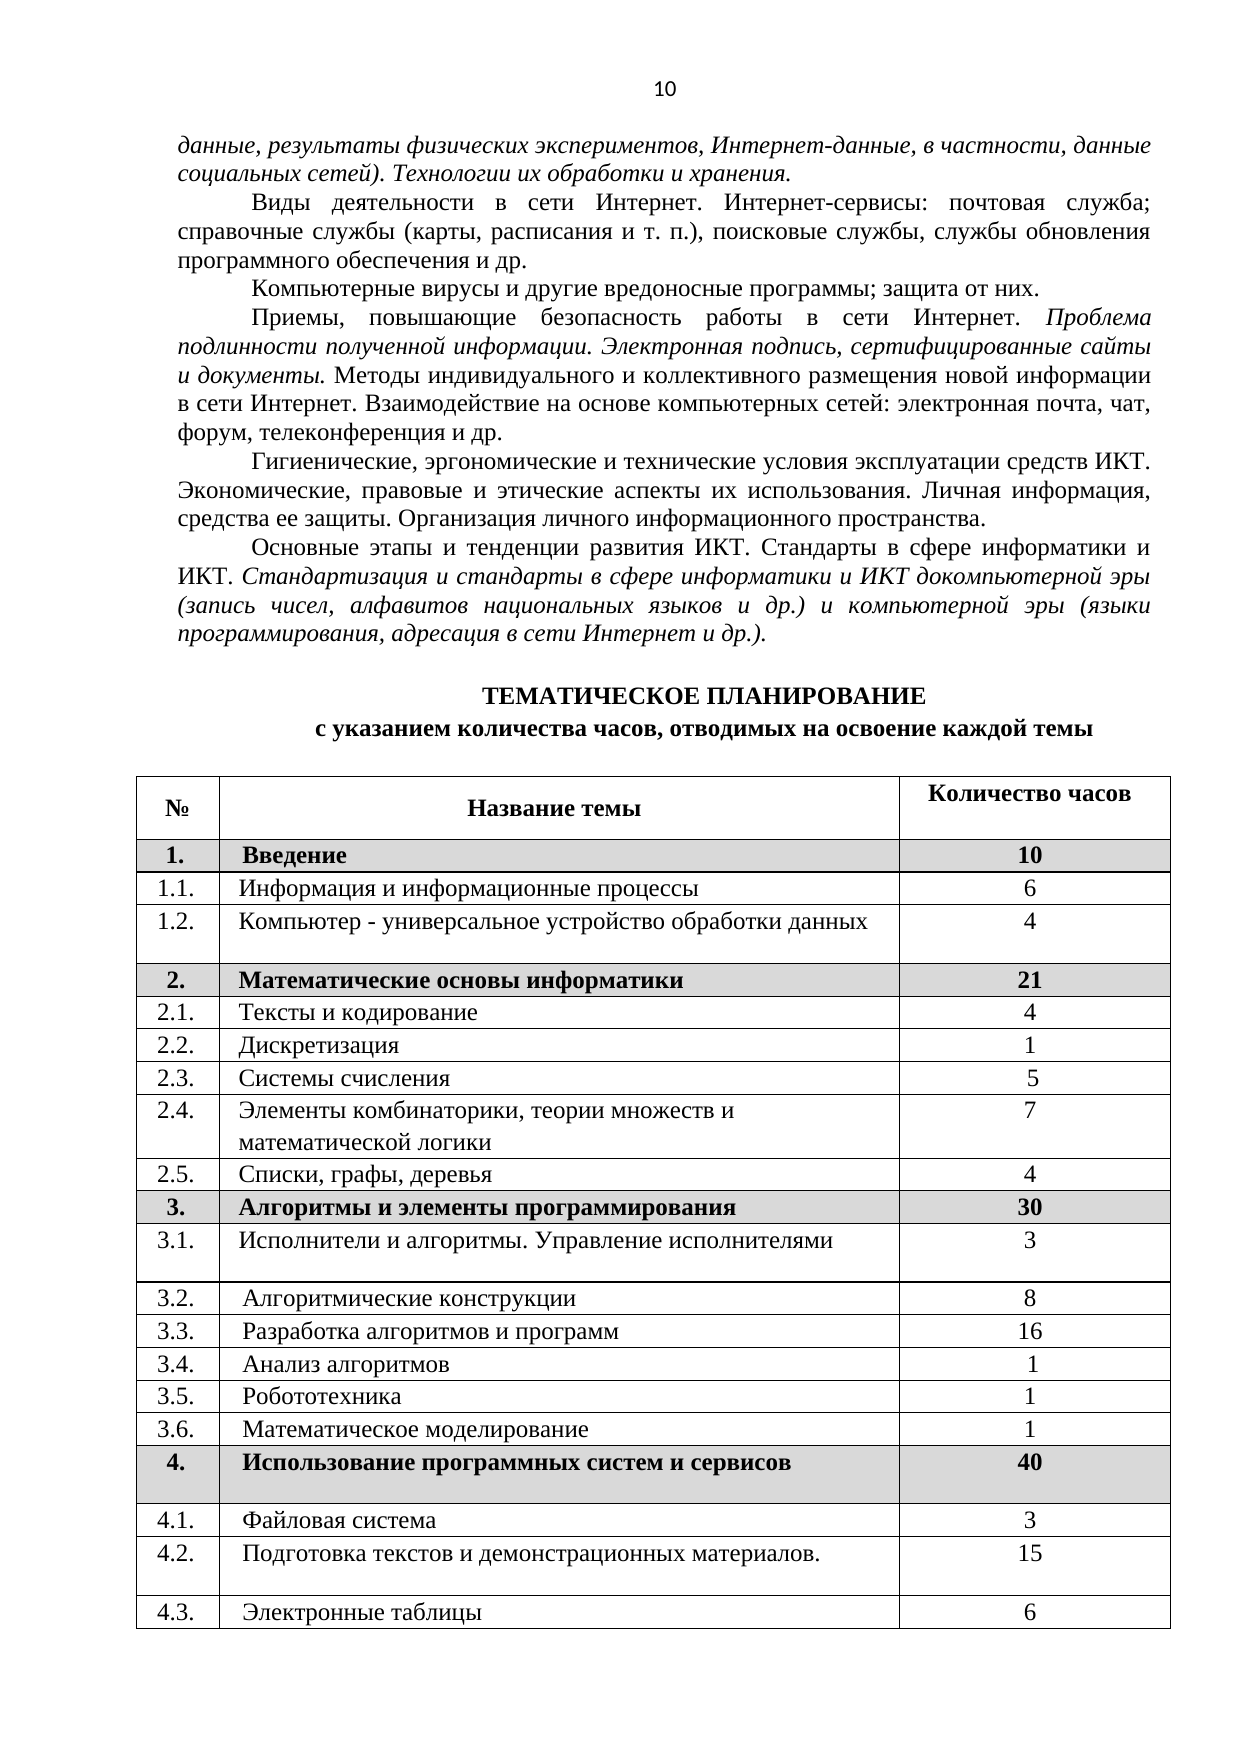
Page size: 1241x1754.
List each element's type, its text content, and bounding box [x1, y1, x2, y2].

table_cell Алгоритмы и элементы программирования [220, 1191, 899, 1223]
table_cell Электронные таблицы [220, 1596, 899, 1627]
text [177, 130, 1152, 187]
table_cell Компьютер - универсальное устройство обработки данных [220, 905, 899, 963]
table_cell Робототехника [220, 1381, 899, 1412]
table_cell 2. [137, 964, 219, 996]
table_cell 1 [900, 1348, 1170, 1379]
table_cell Исполнители и алгоритмы. Управление исполнителями [220, 1224, 899, 1281]
table_cell 3.6. [137, 1413, 219, 1445]
table_cell Дискретизация [220, 1029, 899, 1061]
table_cell Математические основы информатики [220, 964, 899, 996]
table_cell 3 [900, 1504, 1170, 1536]
table_cell Тексты и кодирование [220, 997, 899, 1028]
table_cell Файловая система [220, 1504, 899, 1536]
table_cell Информация и информационные процессы [220, 873, 899, 904]
table_cell 21 [900, 964, 1170, 996]
table_cell 4.1. [137, 1504, 219, 1536]
table_cell 1.2. [137, 905, 219, 963]
table_cell Списки, графы, деревья [220, 1159, 899, 1190]
table_cell 15 [900, 1537, 1170, 1595]
table_cell 4.2. [137, 1537, 219, 1595]
table_cell 3.4. [137, 1348, 219, 1379]
table_cell Алгоритмические конструкции [220, 1283, 899, 1314]
table_cell 5 [900, 1062, 1170, 1094]
table_cell 1 [900, 1413, 1170, 1445]
table_cell 4 [900, 1159, 1170, 1190]
table_header № [137, 777, 219, 839]
table_cell 1.1. [137, 873, 219, 904]
table_cell 3.2. [137, 1283, 219, 1314]
table_cell Использование программных систем и сервисов [220, 1446, 899, 1503]
table_cell 2.4. [137, 1095, 219, 1157]
table_cell Анализ алгоритмов [220, 1348, 899, 1379]
text Компьютерные вирусы и другие вредоносные программы; защита от них. [177, 273, 1152, 302]
table_cell 4 [900, 997, 1170, 1028]
table_cell 10 [900, 840, 1170, 871]
table_cell Математическое моделирование [220, 1413, 899, 1445]
table_cell 3.3. [137, 1315, 219, 1347]
table_header Название темы [220, 777, 899, 839]
table_cell Введение [220, 840, 899, 871]
text Гигиенические, эргономические и технические условия эксплуатации средств ИКТ. Экономические, правовые и этические аспекты их использования. Личная информация, средства ее защиты. Организация личного информационного пространства. [177, 446, 1152, 532]
table_cell 4. [137, 1446, 219, 1503]
table_cell 7 [900, 1095, 1170, 1157]
text Основные этапы и тенденции развития ИКТ. Стандарты в сфере информатики и ИКТ. Стандартизация и стандарты в сфере информатики и ИКТ докомпьютерной эры (запись чисел, алфавитов национальных языков и др.) и компьютерной эры (языки программирования, адресация в сети Интернет и др.). [177, 532, 1152, 647]
table_cell 1 [900, 1381, 1170, 1412]
text Приемы, повышающие безопасность работы в сети Интернет. Проблема подлинности полученной информации. Электронная подпись, сертифицированные сайты и документы. Методы индивидуального и коллективного размещения новой информации в сети Интернет. Взаимодействие на основе компьютерных сетей: электронная почта, чат, форум, телеконференция и др. [177, 302, 1152, 446]
subtitle с указанием количества часов, отводимых на освоение каждой темы [257, 713, 1152, 742]
table_cell 8 [900, 1283, 1170, 1314]
table_cell 6 [900, 1596, 1170, 1627]
table_cell 30 [900, 1191, 1170, 1223]
table_cell 1 [900, 1029, 1170, 1061]
table_header Количество часов [900, 777, 1170, 839]
table_cell 3. [137, 1191, 219, 1223]
table_cell Системы счисления [220, 1062, 899, 1094]
table_cell 3 [900, 1224, 1170, 1281]
subtitle ТЕМАТИЧЕСКОЕ ПЛАНИРОВАНИЕ [257, 681, 1152, 709]
table_cell 2.2. [137, 1029, 219, 1061]
table_cell Разработка алгоритмов и программ [220, 1315, 899, 1347]
table_cell 16 [900, 1315, 1170, 1347]
table_cell 3.1. [137, 1224, 219, 1281]
table_cell 4 [900, 905, 1170, 963]
table_cell Подготовка текстов и демонстрационных материалов. [220, 1537, 899, 1595]
table_cell 2.5. [137, 1159, 219, 1190]
table_cell Элементы комбинаторики, теории множеств и математической логики [220, 1095, 899, 1157]
table_cell 6 [900, 873, 1170, 904]
table_cell 3.5. [137, 1381, 219, 1412]
table_cell 4.3. [137, 1596, 219, 1627]
table_cell 40 [900, 1446, 1170, 1503]
table_cell 1. [137, 840, 219, 871]
table_cell 2.1. [137, 997, 219, 1028]
text Виды деятельности в сети Интернет. Интернет-сервисы: почтовая служба; справочные службы (карты, расписания и т. п.), поисковые службы, службы обновления программного обеспечения и др. [177, 187, 1152, 273]
table_cell 2.3. [137, 1062, 219, 1094]
